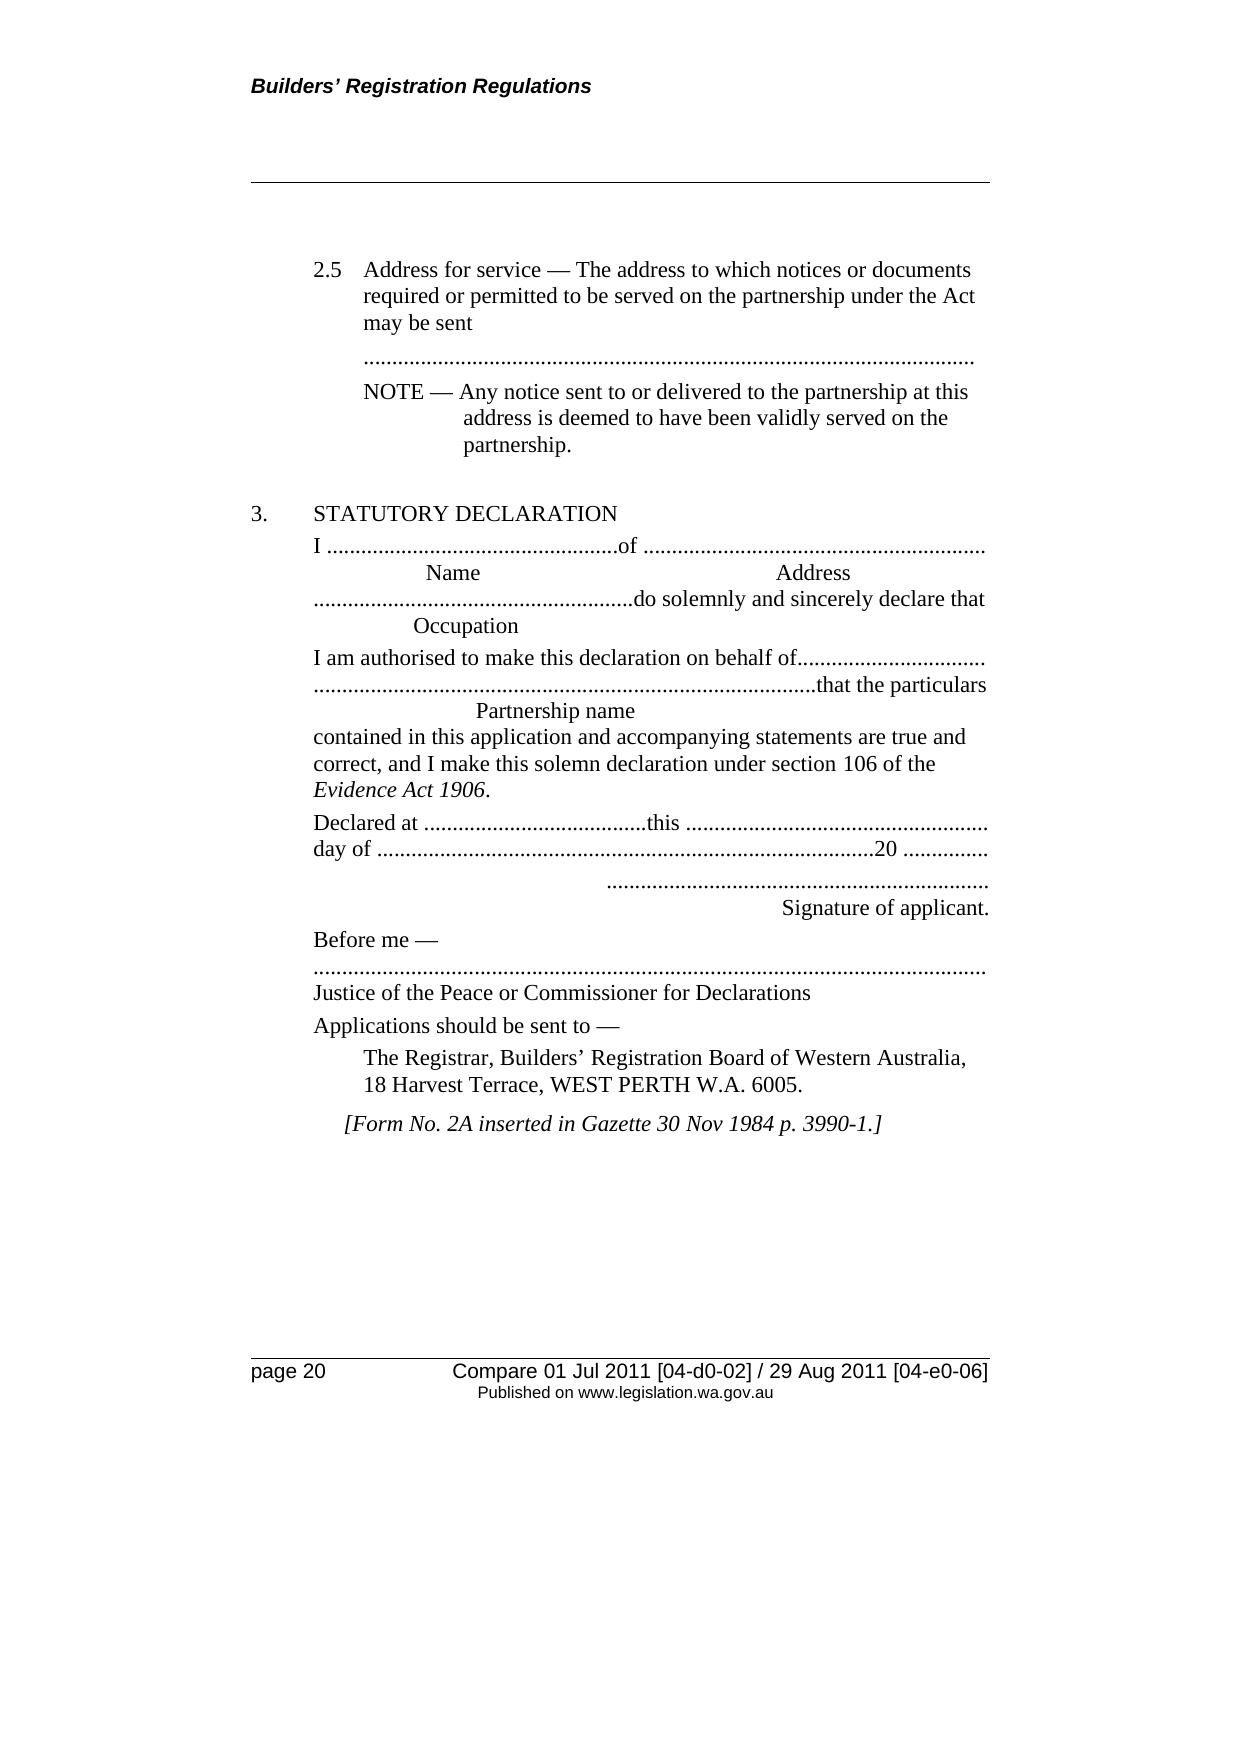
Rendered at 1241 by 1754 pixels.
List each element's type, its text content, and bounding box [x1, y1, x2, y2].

text contained in this application and accompanying statements are true and correct, and I make this solemn declaration under section 106 of the Evidence Act 1906. [313, 723, 990, 802]
text Name Address [313, 559, 990, 585]
text Declared at .......................................this ..................................................... day of .......................................................................................20 ............... [313, 809, 990, 861]
text ........................................................do solemnly and sincerely declare that [313, 585, 990, 612]
text ................................................................... [313, 868, 990, 894]
subtitle 3. STATUTORY DECLARATION [251, 500, 990, 526]
text Applications should be sent to — [313, 1012, 990, 1038]
text I am authorised to make this declaration on behalf of................................. ........................................................................................that the particulars [313, 644, 990, 697]
text [Form No. 2A inserted in Gazette 30 Nov 1984 p. 3990-1.] [251, 1110, 990, 1136]
text Justice of the Peace or Commissioner for Declarations [313, 979, 990, 1006]
text Occupation [313, 612, 990, 638]
text The Registrar, Builders’ Registration Board of , 18 Harvest Terrace, W.A. 6005. [251, 1044, 990, 1097]
text I ...................................................of ............................................................ [313, 533, 990, 559]
text Partnership name [313, 697, 990, 723]
text Signature of applicant. [313, 894, 990, 920]
text Before me — [313, 927, 990, 953]
table_cell 2.5 Address for service — The address to which notices or documents required or permitted to be served on the partnership under the Act may be sent ........................................................................................................... NOTE — Any notice sent to or delivered to the partnership at this address is deemed to have been validly served on the partnership. [238, 248, 1001, 457]
